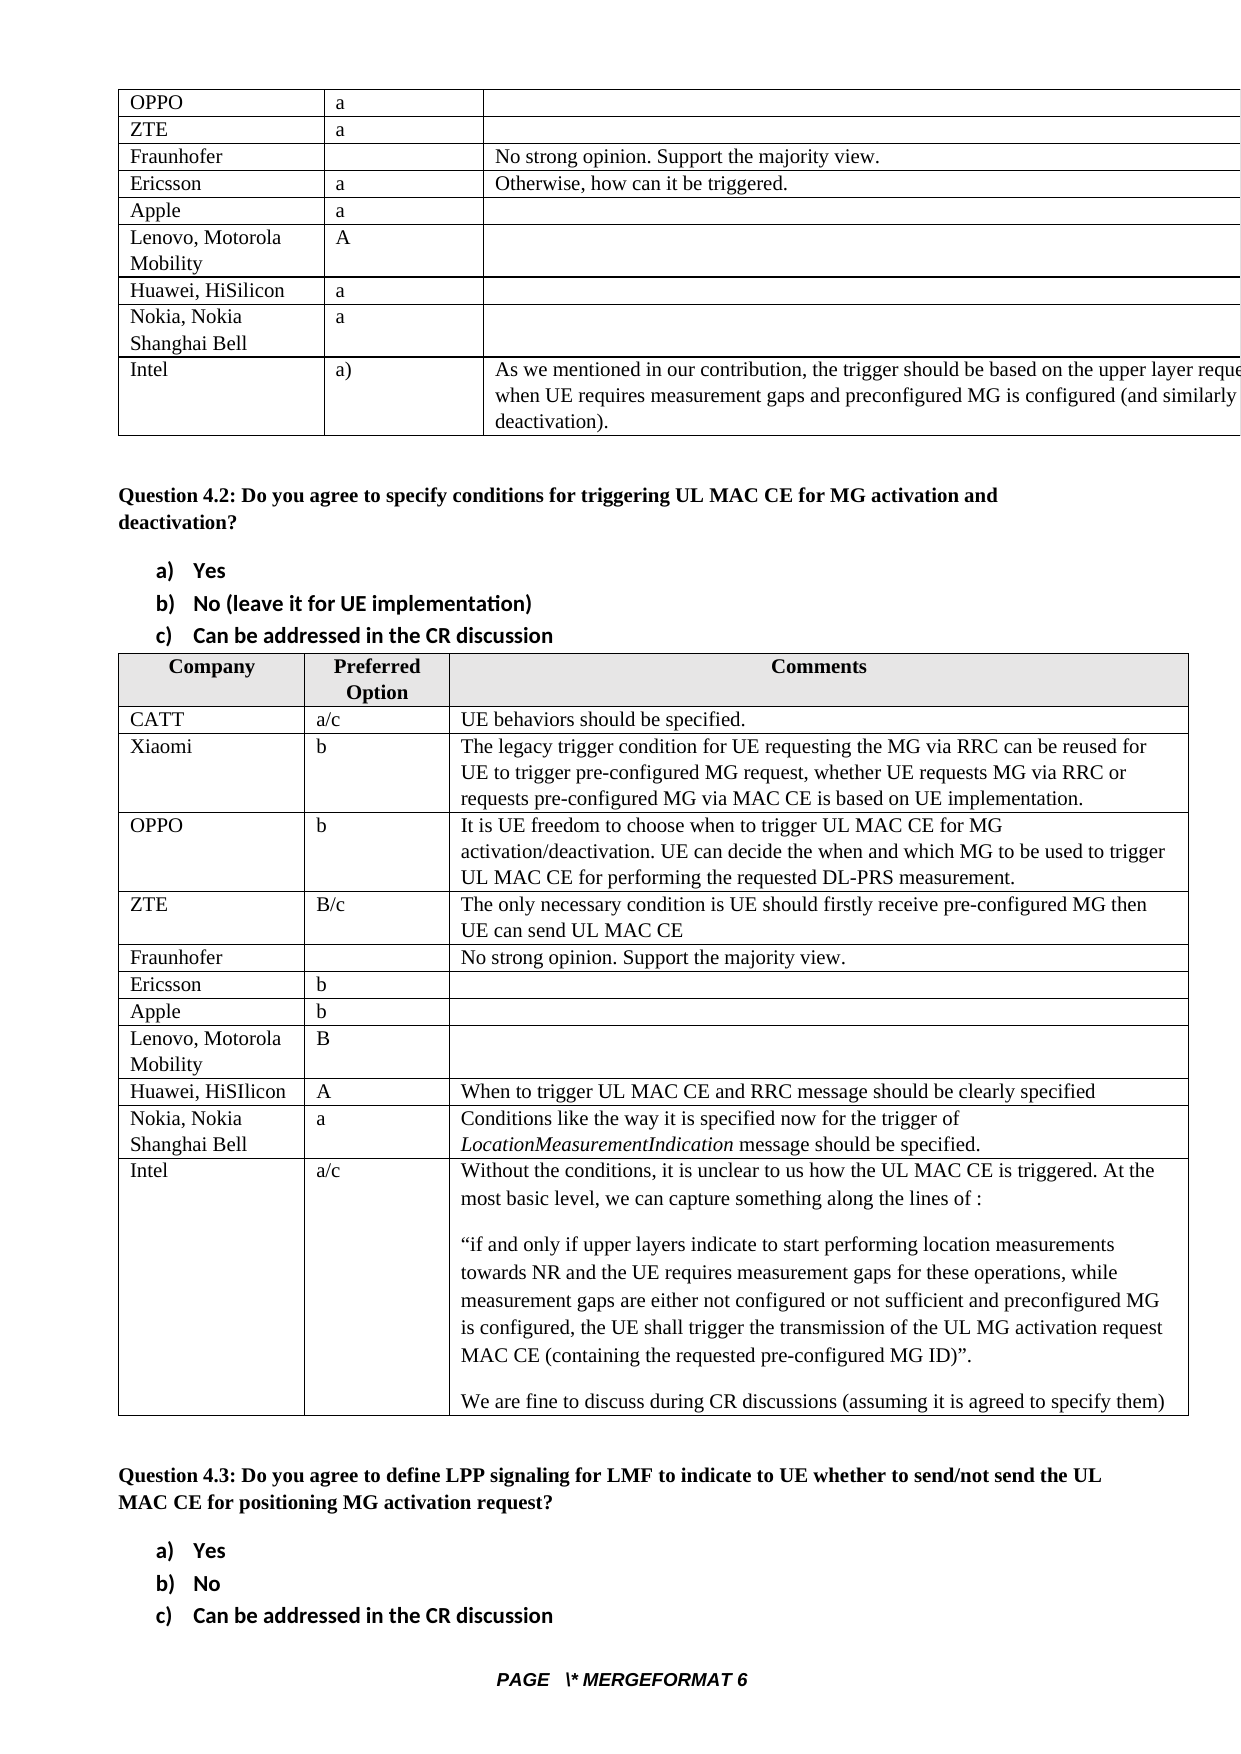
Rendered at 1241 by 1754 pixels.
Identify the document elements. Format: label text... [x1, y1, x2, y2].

table_cell b [305, 999, 449, 1024]
table_cell When to trigger UL MAC CE and RRC message should be clearly specified [450, 1079, 1188, 1104]
table_cell a/c [305, 707, 449, 733]
table_cell Intel [119, 358, 324, 435]
table_header Company [119, 654, 304, 706]
table_cell CATT [119, 707, 304, 733]
table_cell Conditions like the way it is specified now for the trigger of LocationMeasurementIndication message should be specified. [450, 1106, 1188, 1157]
table_cell a [325, 305, 483, 356]
table_cell OPPO [119, 813, 304, 891]
table_cell The legacy trigger condition for UE requesting the MG via RRC can be reused for UE to trigger pre-configured MG request, whether UE requests MG via RRC or requests pre-configured MG via MAC CE is based on UE implementation. [450, 734, 1188, 812]
table_header Preferred Option [305, 654, 449, 706]
table_cell a [305, 1106, 449, 1157]
table_cell ZTE [119, 892, 304, 944]
table_cell Fraunhofer [119, 945, 304, 971]
text Question 4.3: Do you agree to define LPP signaling for LMF to indicate to UE whether to send/not send the UL MAC CE for positioning MG activation request? [118, 1462, 1122, 1514]
list Can be addressed in the CR discussion [156, 1601, 1122, 1629]
table_cell B/c [305, 892, 449, 944]
table_cell [484, 278, 1240, 303]
table_cell OPPO [119, 90, 324, 116]
table_cell [484, 225, 1240, 276]
table_cell a [325, 90, 483, 116]
table_cell Otherwise, how can it be triggered. [484, 171, 1240, 197]
table_cell A [305, 1079, 449, 1104]
table_cell UE behaviors should be specified. [450, 707, 1188, 733]
table_cell a [325, 198, 483, 223]
table_cell a/c [305, 1159, 449, 1415]
table_cell Lenovo, Motorola Mobility [119, 225, 324, 276]
table_cell Nokia, Nokia Shanghai Bell [119, 1106, 304, 1157]
table_cell Lenovo, Motorola Mobility [119, 1026, 304, 1077]
table_cell a [325, 278, 483, 303]
table_cell [484, 198, 1240, 223]
table_header Comments [450, 654, 1188, 706]
table_cell The only necessary condition is UE should firstly receive pre-configured MG then UE can send UL MAC CE [450, 892, 1188, 944]
table_cell Huawei, HiSIlicon [119, 1079, 304, 1104]
table_cell Apple [119, 999, 304, 1024]
table_cell No strong opinion. Support the majority view. [450, 945, 1188, 971]
table_cell Fraunhofer [119, 144, 324, 169]
table_cell [484, 305, 1240, 356]
table_cell Apple [119, 198, 324, 223]
table_cell a [325, 171, 483, 197]
table_cell b [305, 972, 449, 998]
list Yes [156, 1536, 1122, 1564]
table_cell b [305, 734, 449, 812]
table_cell [325, 144, 483, 169]
table_cell a [325, 117, 483, 143]
table_cell [450, 1026, 1188, 1077]
table_cell b [305, 813, 449, 891]
table_cell Without the conditions, it is unclear to us how the UL MAC CE is triggered. At the most basic level, we can capture something along the lines of : “if and only if upper layers indicate to start performing location measurements towards NR and the UE requires measurement gaps for these operations, while measurement gaps are either not configured or not sufficient and preconfigured MG is configured, the UE shall trigger the transmission of the UL MG activation request MAC CE (containing the requested pre-configured MG ID)”. We are fine to discuss during CR discussions (assuming it is agreed to specify them) [450, 1159, 1188, 1415]
table_cell Ericsson [119, 171, 324, 197]
table_cell [484, 117, 1240, 143]
table_cell As we mentioned in our contribution, the trigger should be based on the upper layer request to when UE requires measurement gaps and preconfigured MG is configured (and similarly for deactivation). [484, 358, 1240, 435]
list No (leave it for UE implementation) [156, 589, 1122, 617]
table_cell No strong opinion. Support the majority view. [484, 144, 1240, 169]
table_cell A [325, 225, 483, 276]
list Yes [156, 557, 1122, 584]
table_cell Ericsson [119, 972, 304, 998]
table_cell [450, 972, 1188, 998]
table_cell [305, 945, 449, 971]
table_cell It is UE freedom to choose when to trigger UL MAC CE for MG activation/deactivation. UE can decide the when and which MG to be used to trigger UL MAC CE for performing the requested DL-PRS measurement. [450, 813, 1188, 891]
table_cell ZTE [119, 117, 324, 143]
table_cell [450, 999, 1188, 1024]
table_cell Intel [119, 1159, 304, 1415]
table_cell [484, 90, 1240, 116]
table_cell Xiaomi [119, 734, 304, 812]
table_cell a) [325, 358, 483, 435]
table_cell Huawei, HiSilicon [119, 278, 324, 303]
list Can be addressed in the CR discussion [156, 621, 1122, 649]
table_cell Nokia, Nokia Shanghai Bell [119, 305, 324, 356]
table_cell B [305, 1026, 449, 1077]
text Question 4.2: Do you agree to specify conditions for triggering UL MAC CE for MG activation and deactivation? [118, 483, 1122, 534]
list No [156, 1569, 1122, 1597]
